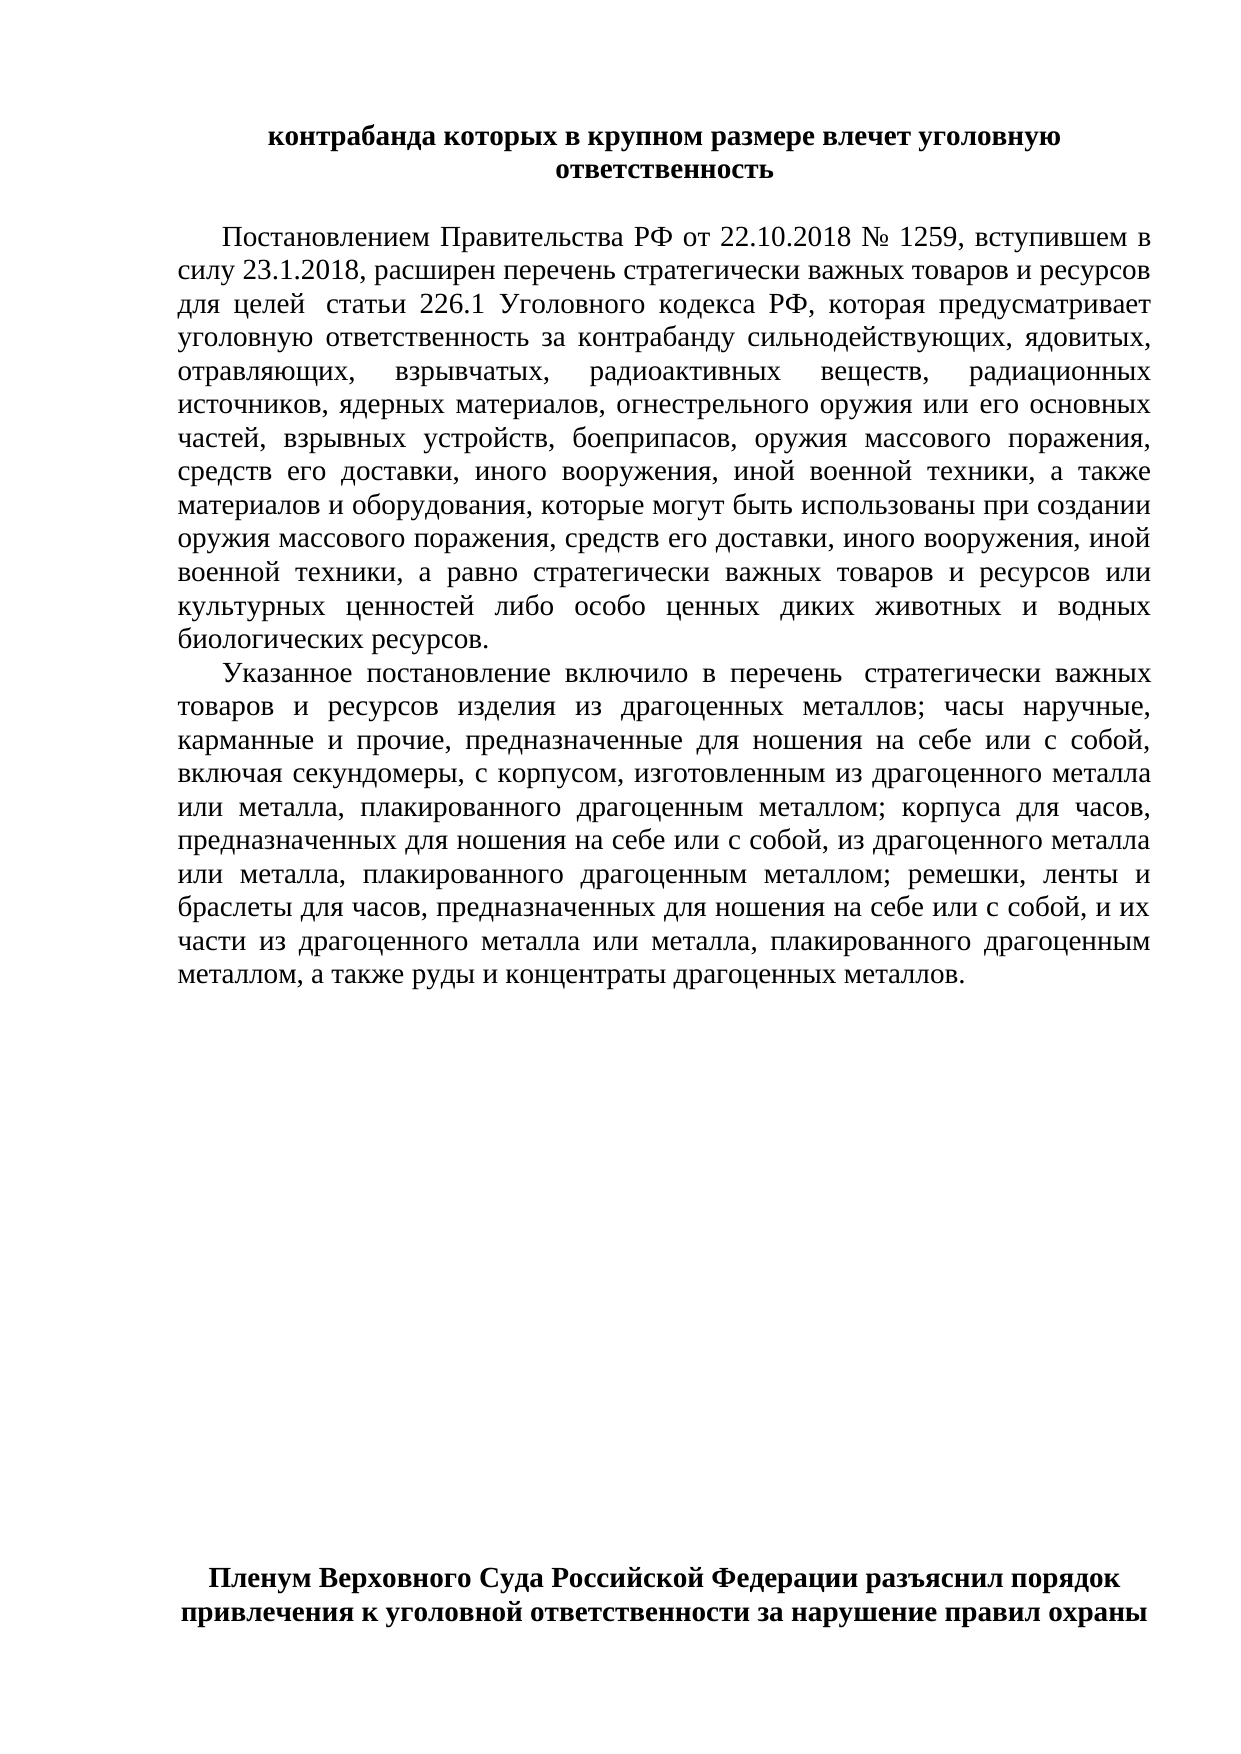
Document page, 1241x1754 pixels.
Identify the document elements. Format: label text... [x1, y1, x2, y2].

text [177, 1560, 1152, 1627]
text Указанное постановление включило в перечень стратегически важных товаров и ресурсов изделия из драгоценных металлов; часы наручные, карманные и прочие, предназначенные для ношения на себе или с собой, включая секундомеры, с корпусом, изготовленным из драгоценного металла или металла, плакированного драгоценным металлом; корпуса для часов, предназначенных для ношения на себе или с собой, из драгоценного металла или металла, плакированного драгоценным металлом; ремешки, ленты и браслеты для часов, предназначенных для ношения на себе или с собой, и их части из драгоценного металла или металла, плакированного драгоценным металлом, а также руды и концентраты драгоценных металлов. [177, 655, 1152, 990]
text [177, 118, 1152, 185]
text Постановлением Правительства РФ от 22.10.2018 № 1259, вступившем в силу 23.1.2018, расширен перечень стратегически важных товаров и ресурсов для целей статьи 226.1 Уголовного кодекса РФ, которая предусматривает уголовную ответственность за контрабанду сильнодействующих, ядовитых, отравляющих, взрывчатых, радиоактивных веществ, радиационных источников, ядерных материалов, огнестрельного оружия или его основных частей, взрывных устройств, боеприпасов, оружия массового поражения, средств его доставки, иного вооружения, иной военной техники, а также материалов и оборудования, которые могут быть использованы при создании оружия массового поражения, средств его доставки, иного вооружения, иной военной техники, а равно стратегически важных товаров и ресурсов или культурных ценностей либо особо ценных диких животных и водных биологических ресурсов. [177, 219, 1152, 655]
